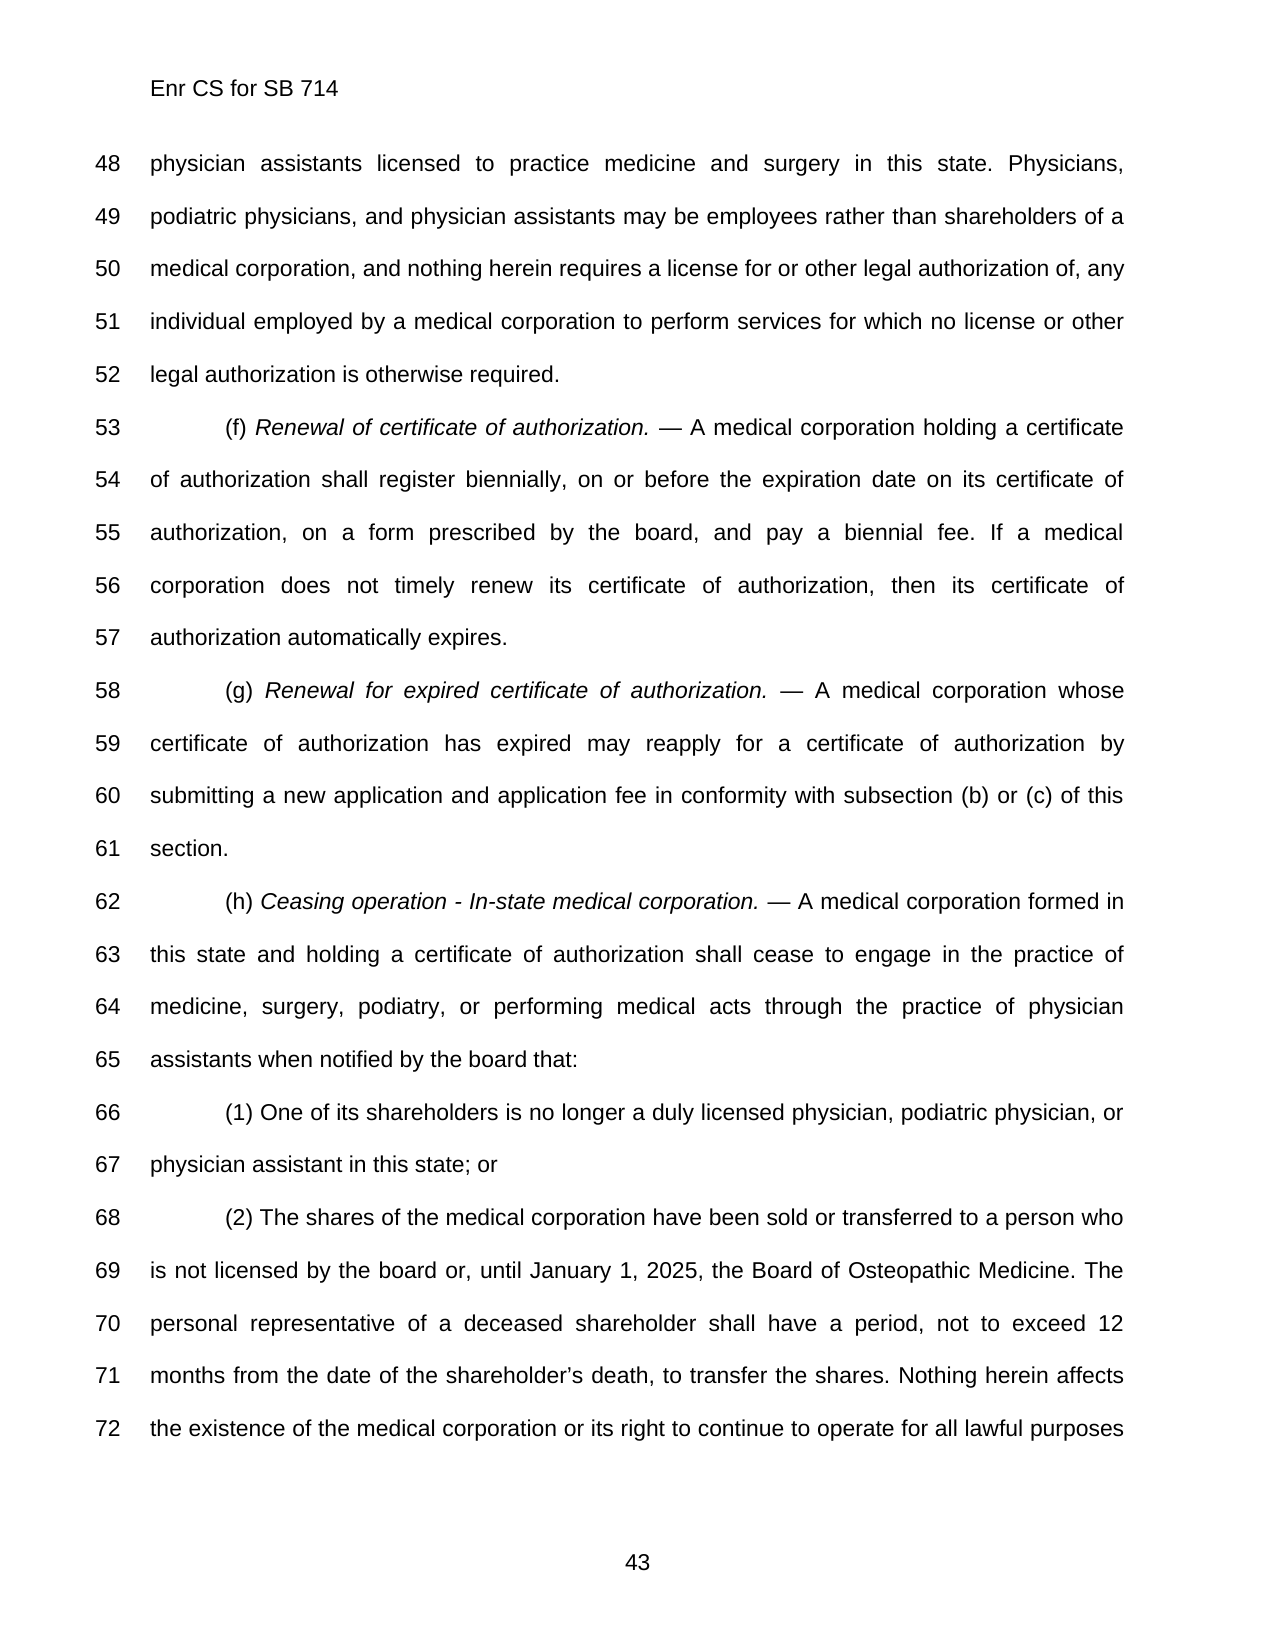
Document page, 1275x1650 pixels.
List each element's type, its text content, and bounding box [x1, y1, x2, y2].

text (g) Renewal for expired certificate of authorization. — A medical corporation whose certificate of authorization has expired may reapply for a certificate of authorization by submitting a new application and application fee in conformity with subsection (b) or (c) of this section. [150, 677, 1125, 862]
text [150, 150, 1125, 387]
text (h) Ceasing operation - In-state medical corporation. — A medical corporation formed in this state and holding a certificate of authorization shall cease to engage in the practice of medicine, surgery, podiatry, or performing medical acts through the practice of physician assistants when notified by the board that: [150, 888, 1125, 1072]
text (f) Renewal of certificate of authorization. — A medical corporation holding a certificate of authorization shall register biennially, on or before the expiration date on its certificate of authorization, on a form prescribed by the board, and pay a biennial fee. If a medical corporation does not timely renew its certificate of authorization, then its certificate of authorization automatically expires. [150, 413, 1125, 651]
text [150, 1204, 1125, 1441]
text (1) One of its shareholders is no longer a duly licensed physician, podiatric physician, or physician assistant in this state; or [150, 1099, 1125, 1178]
